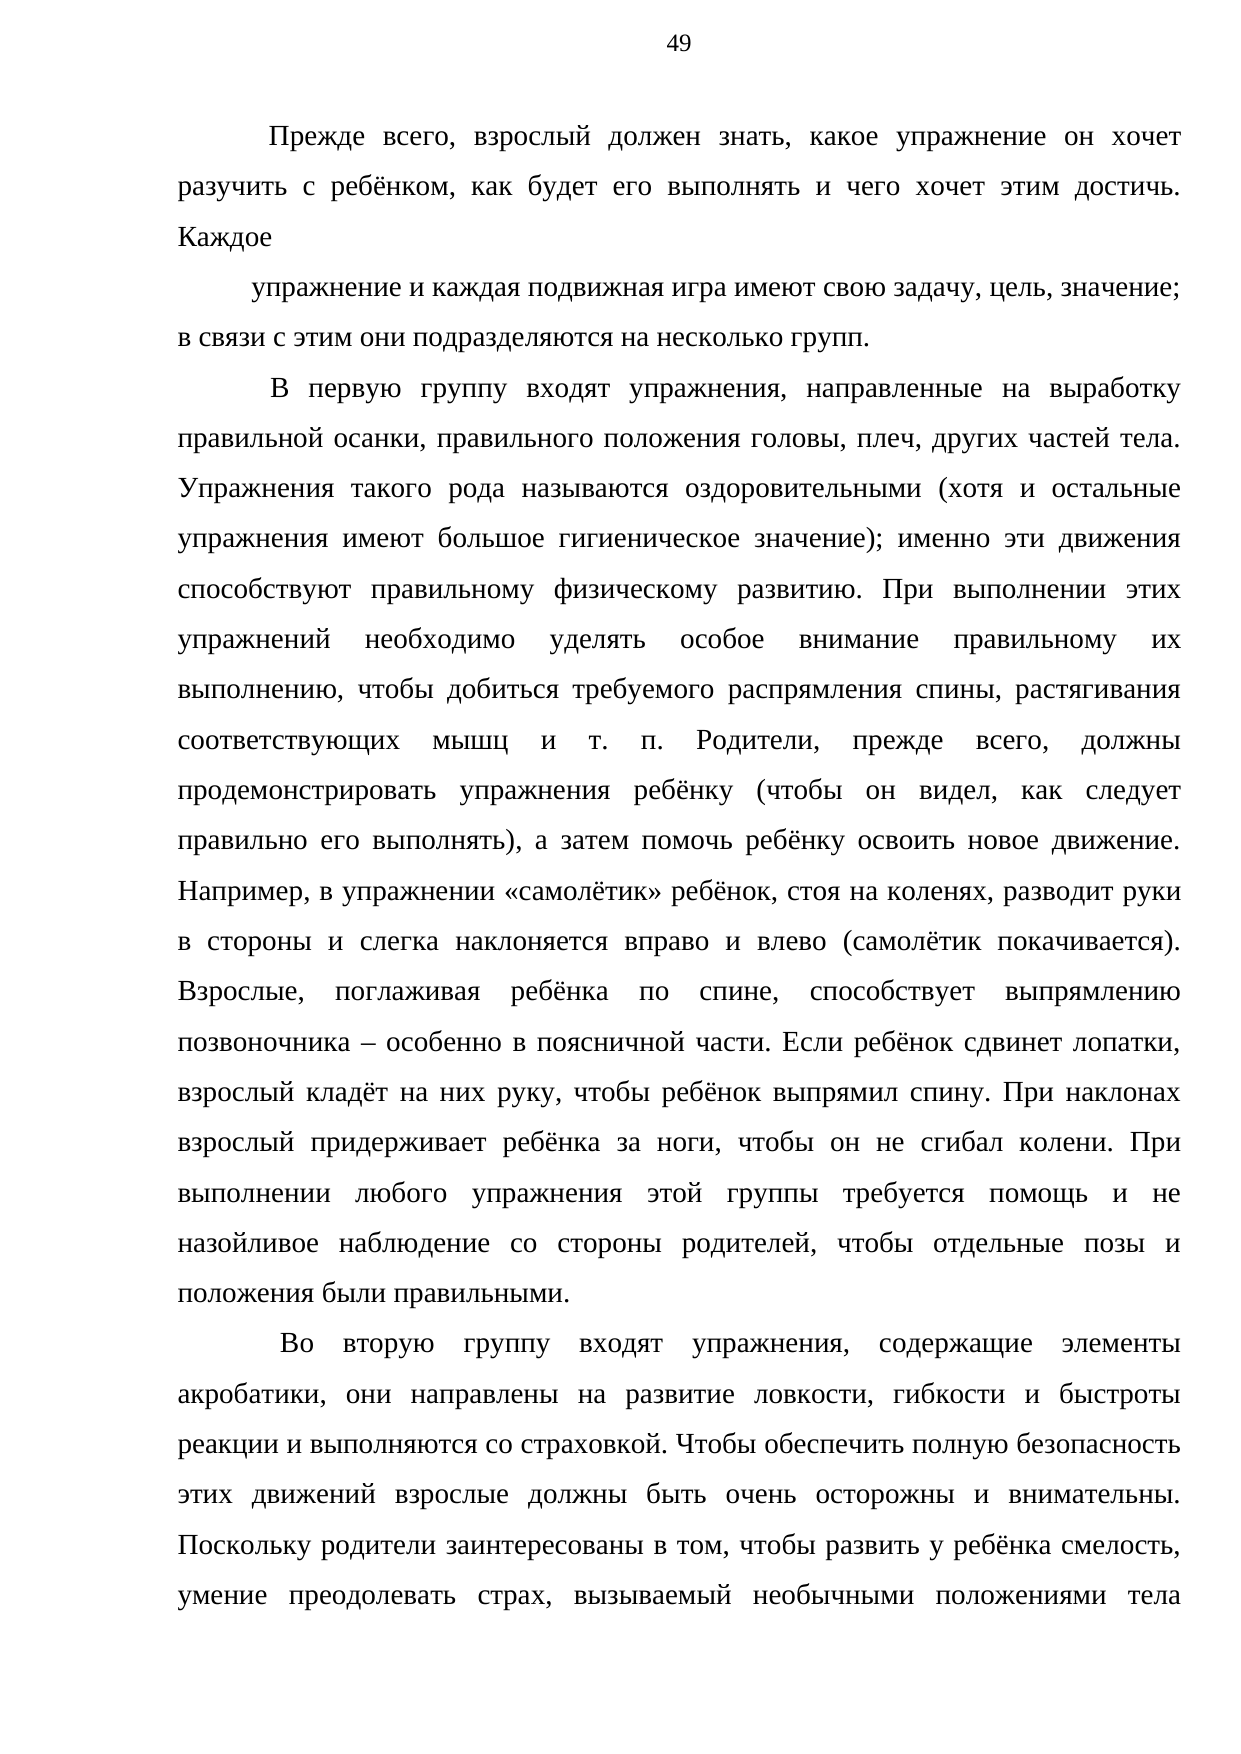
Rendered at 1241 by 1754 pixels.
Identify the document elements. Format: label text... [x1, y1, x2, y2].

text В первую группу входят упражнения, направленные на выработку правильной осанки, правильного положения головы, плеч, других частей тела. Упражнения такого рода называются оздоровительными (хотя и остальные упражнения имеют большое гигиеническое значение); именно эти движения способствуют правильному физическому развитию. При выполнении этих упражнений необходимо уделять особое внимание правильному их выполнению, чтобы добиться требуемого распрямления спины, растягивания соответствующих мышц и т. п. Родители, прежде всего, должны продемонстрировать упражнения ребёнку (чтобы он видел, как следует правильно его выполнять), а затем помочь ребёнку освоить новое движение. Например, в упражнении «самолётик» ребёнок, стоя на коленях, разводит руки в стороны и слегка наклоняется вправо и влево (самолётик покачивается). Взрослые, поглаживая ребёнка по спине, способствует выпрямлению позвоночника – особенно в поясничной части. Если ребёнок сдвинет лопатки, взрослый кладёт на них руку, чтобы ребёнок выпрямил спину. При наклонах взрослый придерживает ребёнка за ноги, чтобы он не сгибал колени. При выполнении любого упражнения этой группы требуется помощь и не назойливое наблюдение со стороны родителей, чтобы отдельные позы и положения были правильными. [177, 370, 1182, 1309]
text упражнение и каждая подвижная игра имеют свою задачу, цель, значение; в связи с этим они подразделяются на несколько групп. [177, 269, 1182, 353]
text Прежде всего, взрослый должен знать, какое упражнение он хочет разучить с ребёнком, как будет его выполнять и чего хочет этим достичь. Каждое [177, 118, 1182, 252]
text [177, 1326, 1182, 1611]
